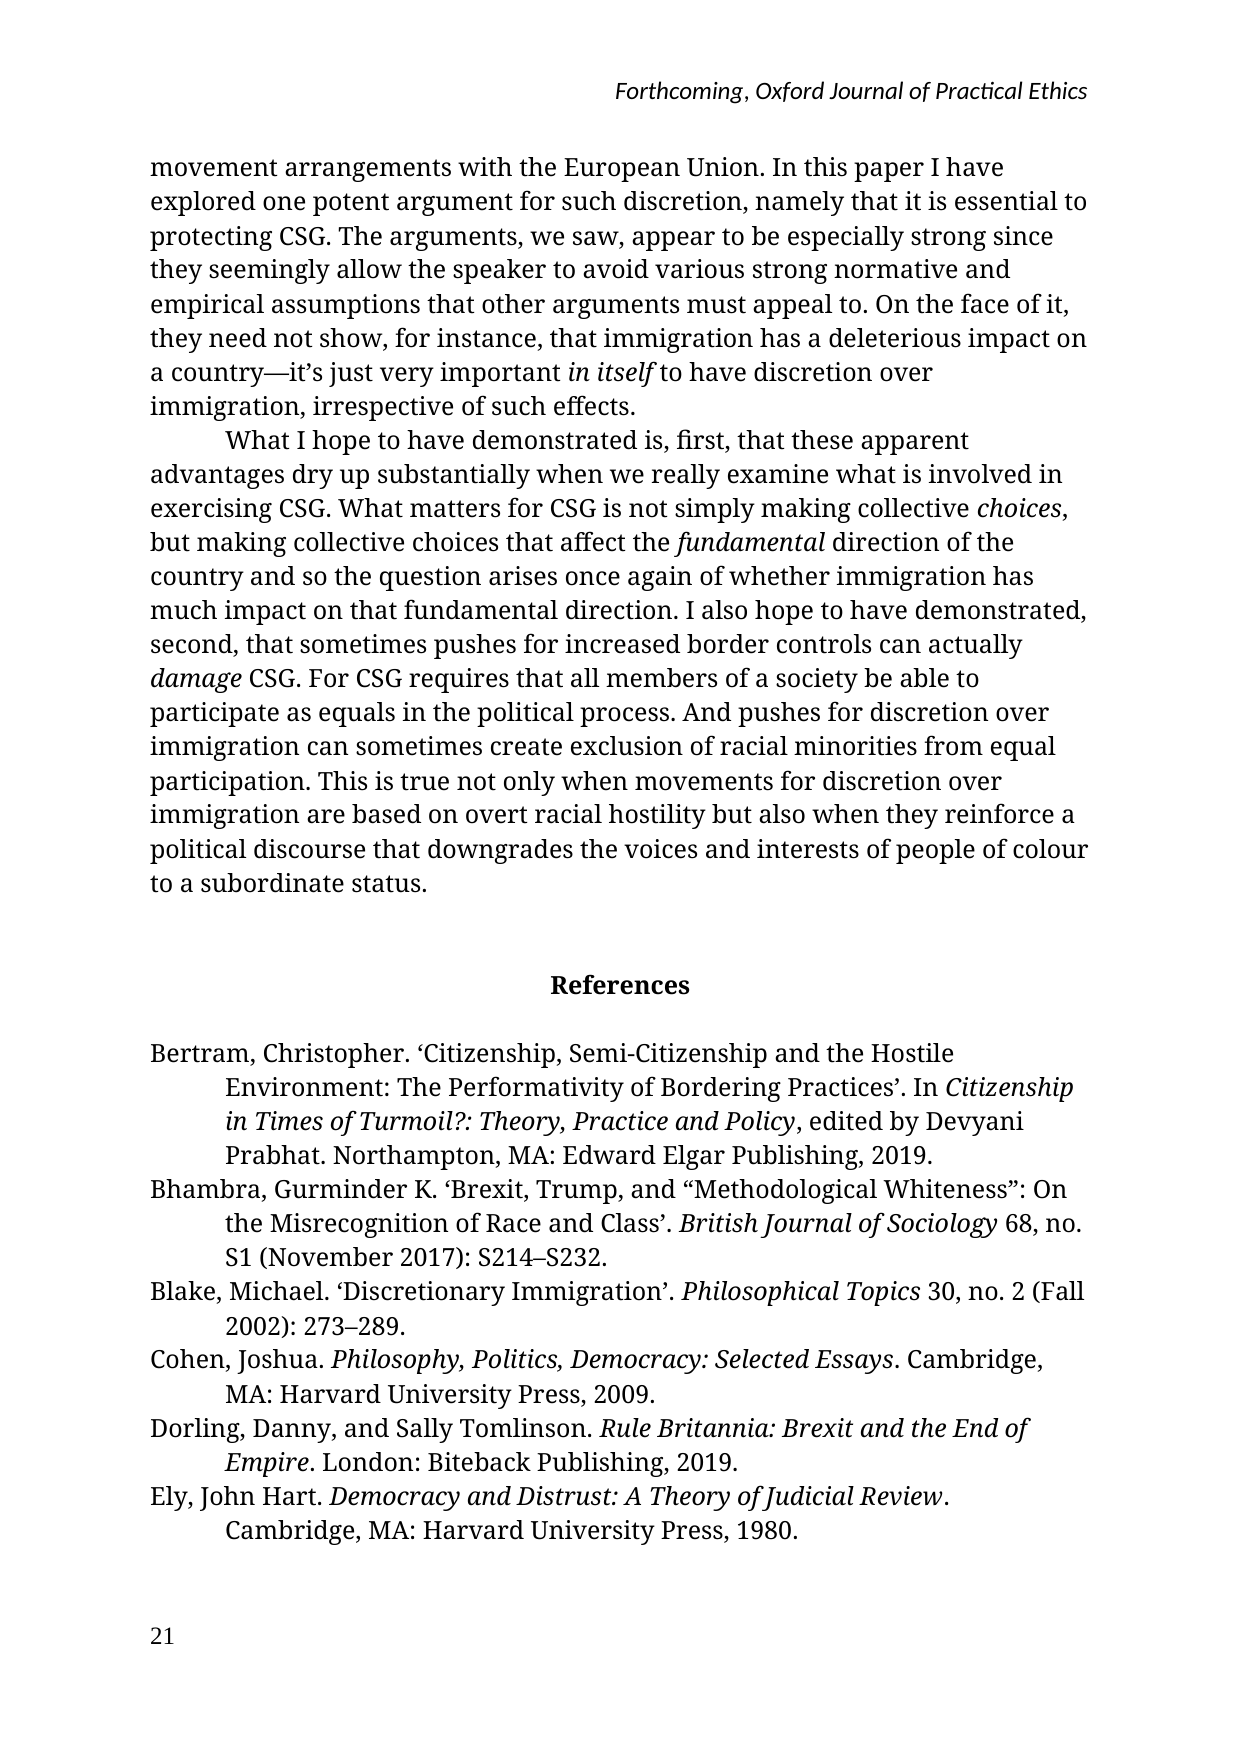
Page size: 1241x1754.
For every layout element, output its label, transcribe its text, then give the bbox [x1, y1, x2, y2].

text Bhambra, Gurminder K. ‘Brexit, Trump, and “Methodological Whiteness”: On the Misrecognition of Race and Class’. British Journal of Sociology 68, no. S1 (November 2017): S214–S232. [150, 1172, 1090, 1274]
text Dorling, Danny, and Sally Tomlinson. Rule Britannia: Brexit and the End of Empire. London: Biteback Publishing, 2019. [150, 1410, 1090, 1478]
text Bertram, Christopher. ‘Citizenship, Semi-Citizenship and the Hostile Environment: The Performativity of Bordering Practices’. In Citizenship in Times of Turmoil?: Theory, Practice and Policy, edited by Devyani Prabhat. Northampton, MA: Edward Elgar Publishing, 2019. [150, 1036, 1090, 1172]
text References [150, 967, 1090, 1002]
text Blake, Michael. ‘Discretionary Immigration’. Philosophical Topics 30, no. 2 (Fall 2002): 273–289. [150, 1274, 1090, 1342]
text What I hope to have demonstrated is, first, that these apparent advantages dry up substantially when we really examine what is involved in exercising CSG. What matters for CSG is not simply making collective choices, but making collective choices that affect the fundamental direction of the country and so the question arises once again of whether immigration has much impact on that fundamental direction. I also hope to have demonstrated, second, that sometimes pushes for increased border controls can actually damage CSG. For CSG requires that all members of a society be able to participate as equals in the political process. And pushes for discretion over immigration can sometimes create exclusion of racial minorities from equal participation. This is true not only when movements for discretion over immigration are based on overt racial hostility but also when they reinforce a political discourse that downgrades the voices and interests of people of colour to a subordinate status. [150, 422, 1090, 899]
text Cohen, Joshua. Philosophy, Politics, Democracy: Selected Essays. Cambridge, MA: Harvard University Press, 2009. [150, 1342, 1090, 1410]
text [150, 150, 1090, 422]
text Ely, John Hart. Democracy and Distrust: A Theory of Judicial Review. Cambridge, MA: Harvard University Press, 1980. [150, 1478, 1090, 1547]
